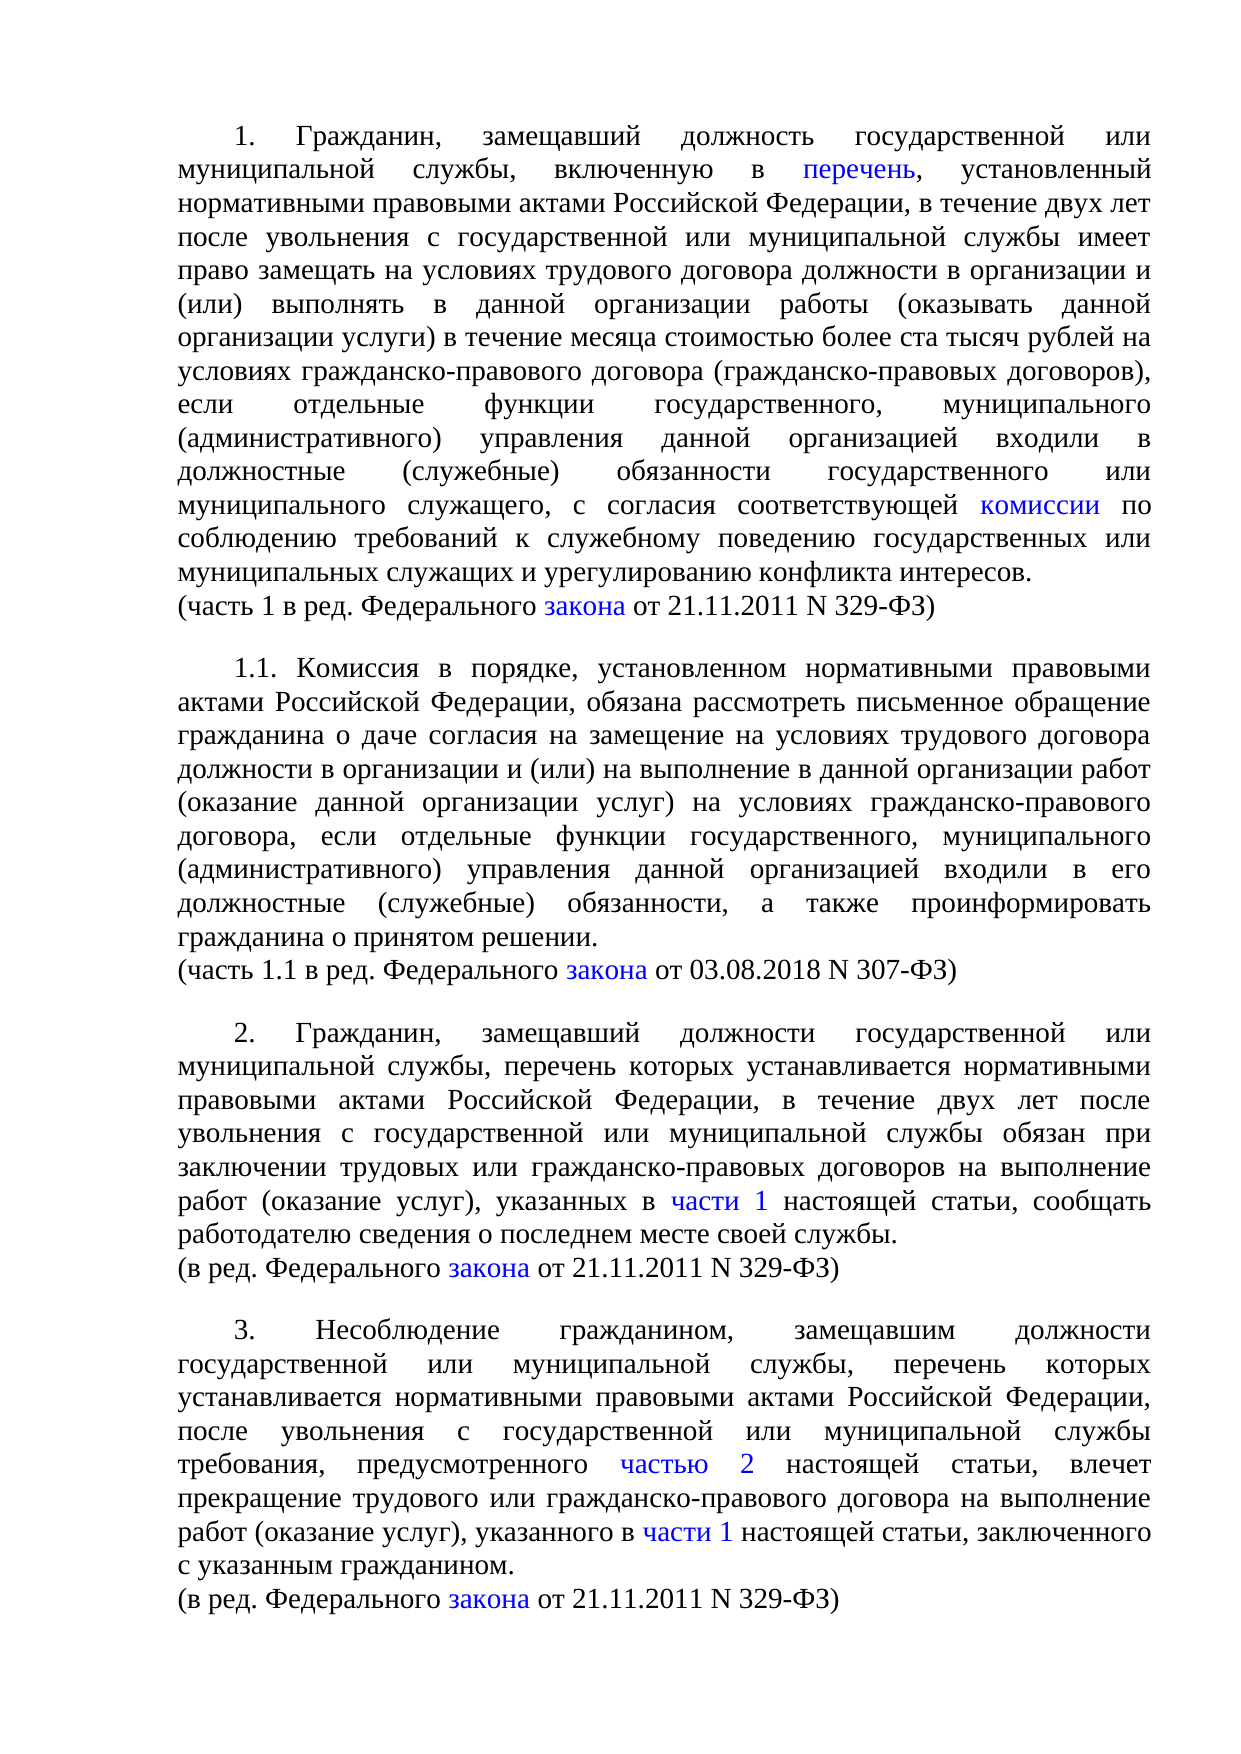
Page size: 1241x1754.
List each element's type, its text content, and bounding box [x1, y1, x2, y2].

text (часть 1.1 в ред. Федерального закона от 03.08.2018 N 307-ФЗ) [177, 952, 1152, 986]
text (в ред. Федерального закона от 21.11.2011 N 329-ФЗ) [177, 1250, 1152, 1283]
text 3. Несоблюдение гражданином, замещавшим должности государственной или муниципальной службы, перечень которых устанавливается нормативными правовыми актами Российской Федерации, после увольнения с государственной или муниципальной службы требования, предусмотренного частью 2 настоящей статьи, влечет прекращение трудового или гражданско-правового договора на выполнение работ (оказание услуг), указанного в части 1 настоящей статьи, заключенного с указанным гражданином. [177, 1312, 1152, 1581]
text (часть 1 в ред. Федерального закона от 21.11.2011 N 329-ФЗ) [177, 588, 1152, 621]
text (в ред. Федерального закона от 21.11.2011 N 329-ФЗ) [177, 1581, 1152, 1614]
text 2. Гражданин, замещавший должности государственной или муниципальной службы, перечень которых устанавливается нормативными правовыми актами Российской Федерации, в течение двух лет после увольнения с государственной или муниципальной службы обязан при заключении трудовых или гражданско-правовых договоров на выполнение работ (оказание услуг), указанных в части 1 настоящей статьи, сообщать работодателю сведения о последнем месте своей службы. [177, 1015, 1152, 1250]
text 1. Гражданин, замещавший должность государственной или муниципальной службы, включенную в перечень, установленный нормативными правовыми актами Российской Федерации, в течение двух лет после увольнения с государственной или муниципальной службы имеет право замещать на условиях трудового договора должности в организации и (или) выполнять в данной организации работы (оказывать данной организации услуги) в течение месяца стоимостью более ста тысяч рублей на условиях гражданско-правового договора (гражданско-правовых договоров), если отдельные функции государственного, муниципального (административного) управления данной организацией входили в должностные (служебные) обязанности государственного или муниципального служащего, с согласия соответствующей комиссии по соблюдению требований к служебному поведению государственных или муниципальных служащих и урегулированию конфликта интересов. [177, 118, 1152, 588]
text 1.1. Комиссия в порядке, установленном нормативными правовыми актами Российской Федерации, обязана рассмотреть письменное обращение гражданина о даче согласия на замещение на условиях трудового договора должности в организации и (или) на выполнение в данной организации работ (оказание данной организации услуг) на условиях гражданско-правового договора, если отдельные функции государственного, муниципального (административного) управления данной организацией входили в его должностные (служебные) обязанности, а также проинформировать гражданина о принятом решении. [177, 650, 1152, 952]
